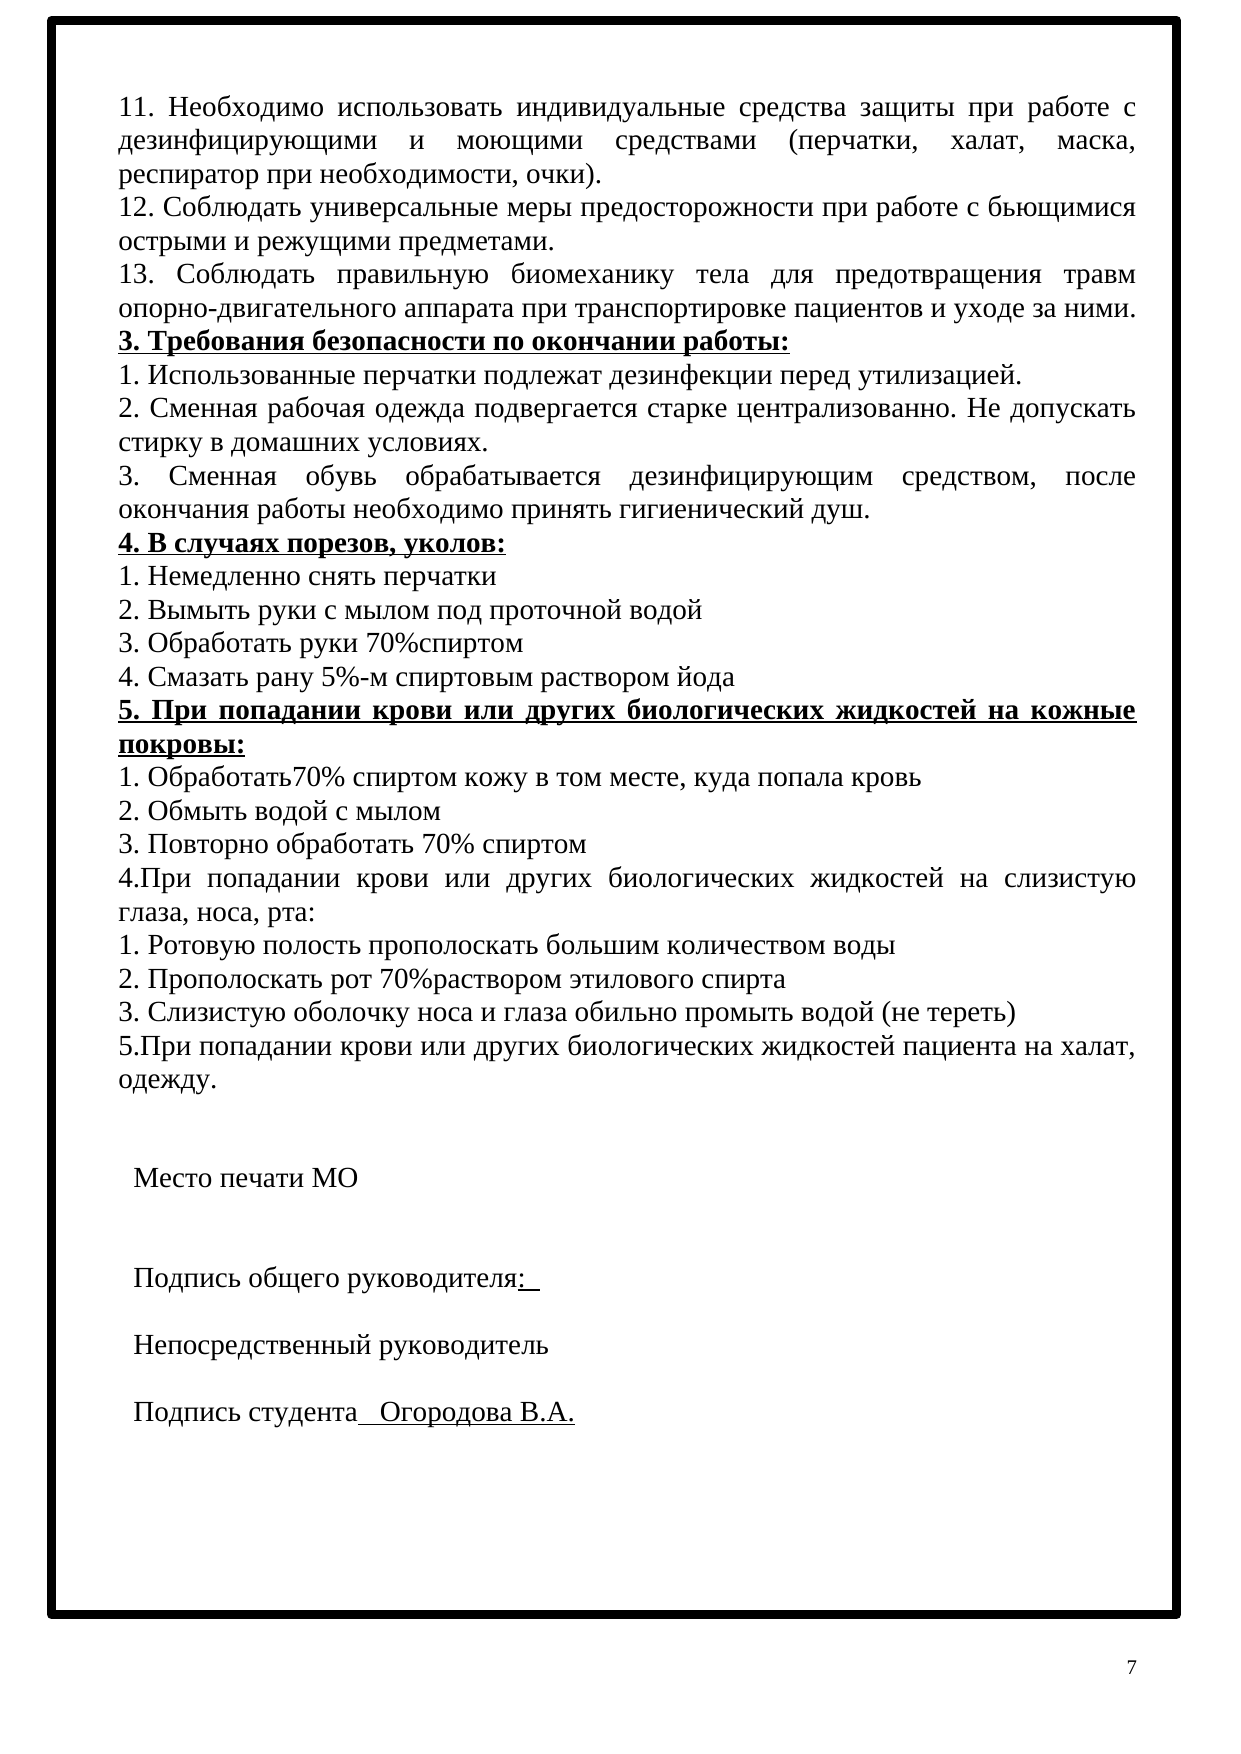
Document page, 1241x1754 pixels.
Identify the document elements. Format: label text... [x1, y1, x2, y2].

text 1. Немедленно снять перчатки [118, 558, 1137, 592]
text Подпись общего руководителя: [133, 1260, 1137, 1294]
text 5. При попадании крови или других биологических жидкостей на кожные покровы: [118, 692, 1137, 721]
text 2. Сменная рабочая одежда подвергается старке централизованно. Не допускать стирку в домашних условиях. [118, 391, 1137, 458]
text 4. Смазать рану 5%-м спиртовым раствором йода [118, 659, 1137, 692]
text Непосредственный руководитель [133, 1327, 1137, 1361]
text 1. Обработать70% спиртом кожу в том месте, куда попала кровь [118, 759, 1137, 793]
text 2. Вымыть руки с мылом под проточной водой [118, 592, 1137, 625]
text 13. Соблюдать правильную биомеханику тела для предотвращения травм опорно-двигательного аппарата при транспортировке пациентов и уходе за ними. [118, 256, 1137, 323]
text Место печати МО [133, 1160, 1137, 1193]
text 1. Ротовую полость прополоскать большим количеством воды [118, 927, 1137, 961]
text 5.При попадании крови или других биологических жидкостей пациента на халат, одежду. [118, 1028, 1137, 1095]
text 2. Обмыть водой с мылом [118, 793, 1137, 827]
text 3. Обработать руки 70%спиртом [118, 625, 1137, 659]
text 3. Слизистую оболочку носа и глаза обильно промыть водой (не тереть) [118, 994, 1137, 1028]
text 5. При попадании крови или других биологических жидкостей на кожные покровы: [118, 723, 1137, 759]
text 12. Соблюдать универсальные меры предосторожности при работе с бьющимися острыми и режущими предметами. [118, 189, 1137, 256]
text 1. Использованные перчатки подлежат дезинфекции перед утилизацией. [118, 357, 1137, 391]
text 2. Прополоскать рот 70%раствором этилового спирта [118, 961, 1137, 994]
text 3. Сменная обувь обрабатывается дезинфицирующим средством, после окончания работы необходимо принять гигиенический душ. [118, 458, 1137, 525]
text 4. В случаях порезов, уколов: [118, 525, 1137, 558]
text 11. Необходимо использовать индивидуальные средства защиты при работе с дезинфицирующими и моющими средствами (перчатки, халат, маска, респиратор при необходимости, очки). [118, 89, 1137, 189]
text Подпись студента Огородова В.А. [133, 1394, 1137, 1428]
text 4.При попадании крови или других биологических жидкостей на слизистую глаза, носа, рта: [118, 860, 1137, 927]
text 3. Повторно обработать 70% спиртом [118, 827, 1137, 860]
text 3. Требования безопасности по окончании работы: [118, 323, 1137, 357]
